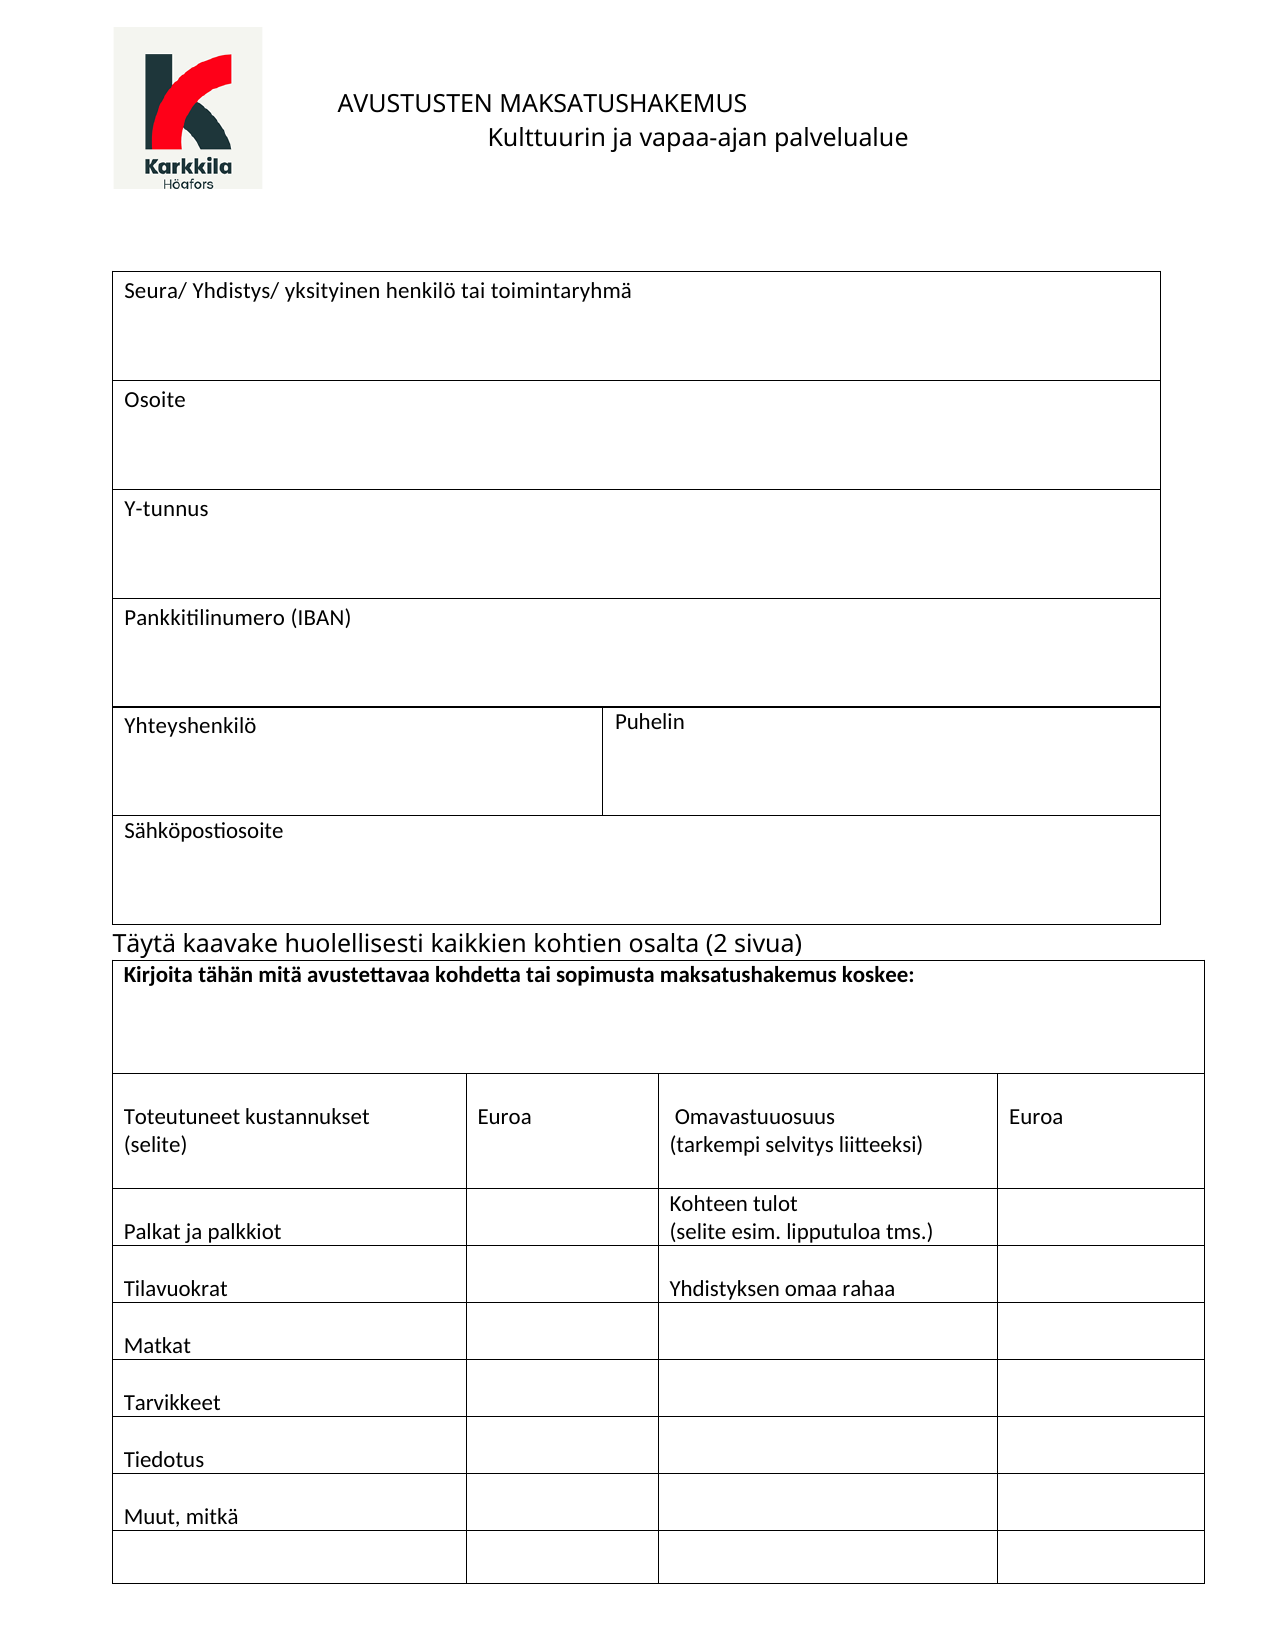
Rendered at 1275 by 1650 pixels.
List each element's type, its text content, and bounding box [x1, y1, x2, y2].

table_cell [998, 1303, 1204, 1359]
table_cell Tarvikkeet [113, 1360, 466, 1416]
table_cell Yhteyshenkilö [113, 708, 602, 815]
table_cell Matkat [113, 1303, 466, 1359]
table_cell [467, 1189, 658, 1245]
picture [112, 27, 263, 187]
table_cell [467, 1246, 658, 1302]
table_cell Muut, mitkä [113, 1474, 466, 1530]
table_cell [998, 1531, 1204, 1583]
table_cell Puhelin [603, 708, 1160, 815]
table_cell Palkat ja palkkiot [113, 1189, 466, 1245]
table_cell [998, 1360, 1204, 1416]
table_cell [113, 1531, 466, 1583]
table_cell Y-tunnus [113, 490, 1160, 597]
table_header Kirjoita tähän mitä avustettavaa kohdetta tai sopimusta maksatushakemus koskee: [113, 961, 1204, 1073]
table_cell Sähköpostiosoite [113, 816, 1160, 924]
table_cell [998, 1246, 1204, 1302]
table_cell [467, 1360, 658, 1416]
table_cell [467, 1303, 658, 1359]
table_cell [659, 1417, 997, 1473]
table_cell Tiedotus [113, 1417, 466, 1473]
table_cell [467, 1474, 658, 1530]
table_cell [659, 1474, 997, 1530]
table_cell [659, 1303, 997, 1359]
table_cell Euroa [998, 1074, 1204, 1188]
table_cell Toteutuneet kustannukset (selite) [113, 1074, 466, 1188]
table_cell [467, 1531, 658, 1583]
table_cell [659, 1531, 997, 1583]
table_cell [998, 1417, 1204, 1473]
table_cell [467, 1417, 658, 1473]
table_cell Yhdistyksen omaa rahaa [659, 1246, 997, 1302]
table_header Seura/ Yhdistys/ yksityinen henkilö tai toimintaryhmä [113, 272, 1160, 379]
text Täytä kaavake huolellisesti kaikkien kohtien osalta (2 sivua) [112, 925, 1200, 959]
table_cell Osoite [113, 381, 1160, 488]
table_cell Tilavuokrat [113, 1246, 466, 1302]
table_cell Omavastuuosuus (tarkempi selvitys liitteeksi) [659, 1074, 997, 1188]
table_cell Pankkitilinumero (IBAN) [113, 599, 1160, 706]
table_cell Euroa [467, 1074, 658, 1188]
table_cell [659, 1360, 997, 1416]
table_cell [998, 1474, 1204, 1530]
table_cell [998, 1189, 1204, 1245]
table_cell Kohteen tulot (selite esim. lipputuloa tms.) [659, 1189, 997, 1245]
